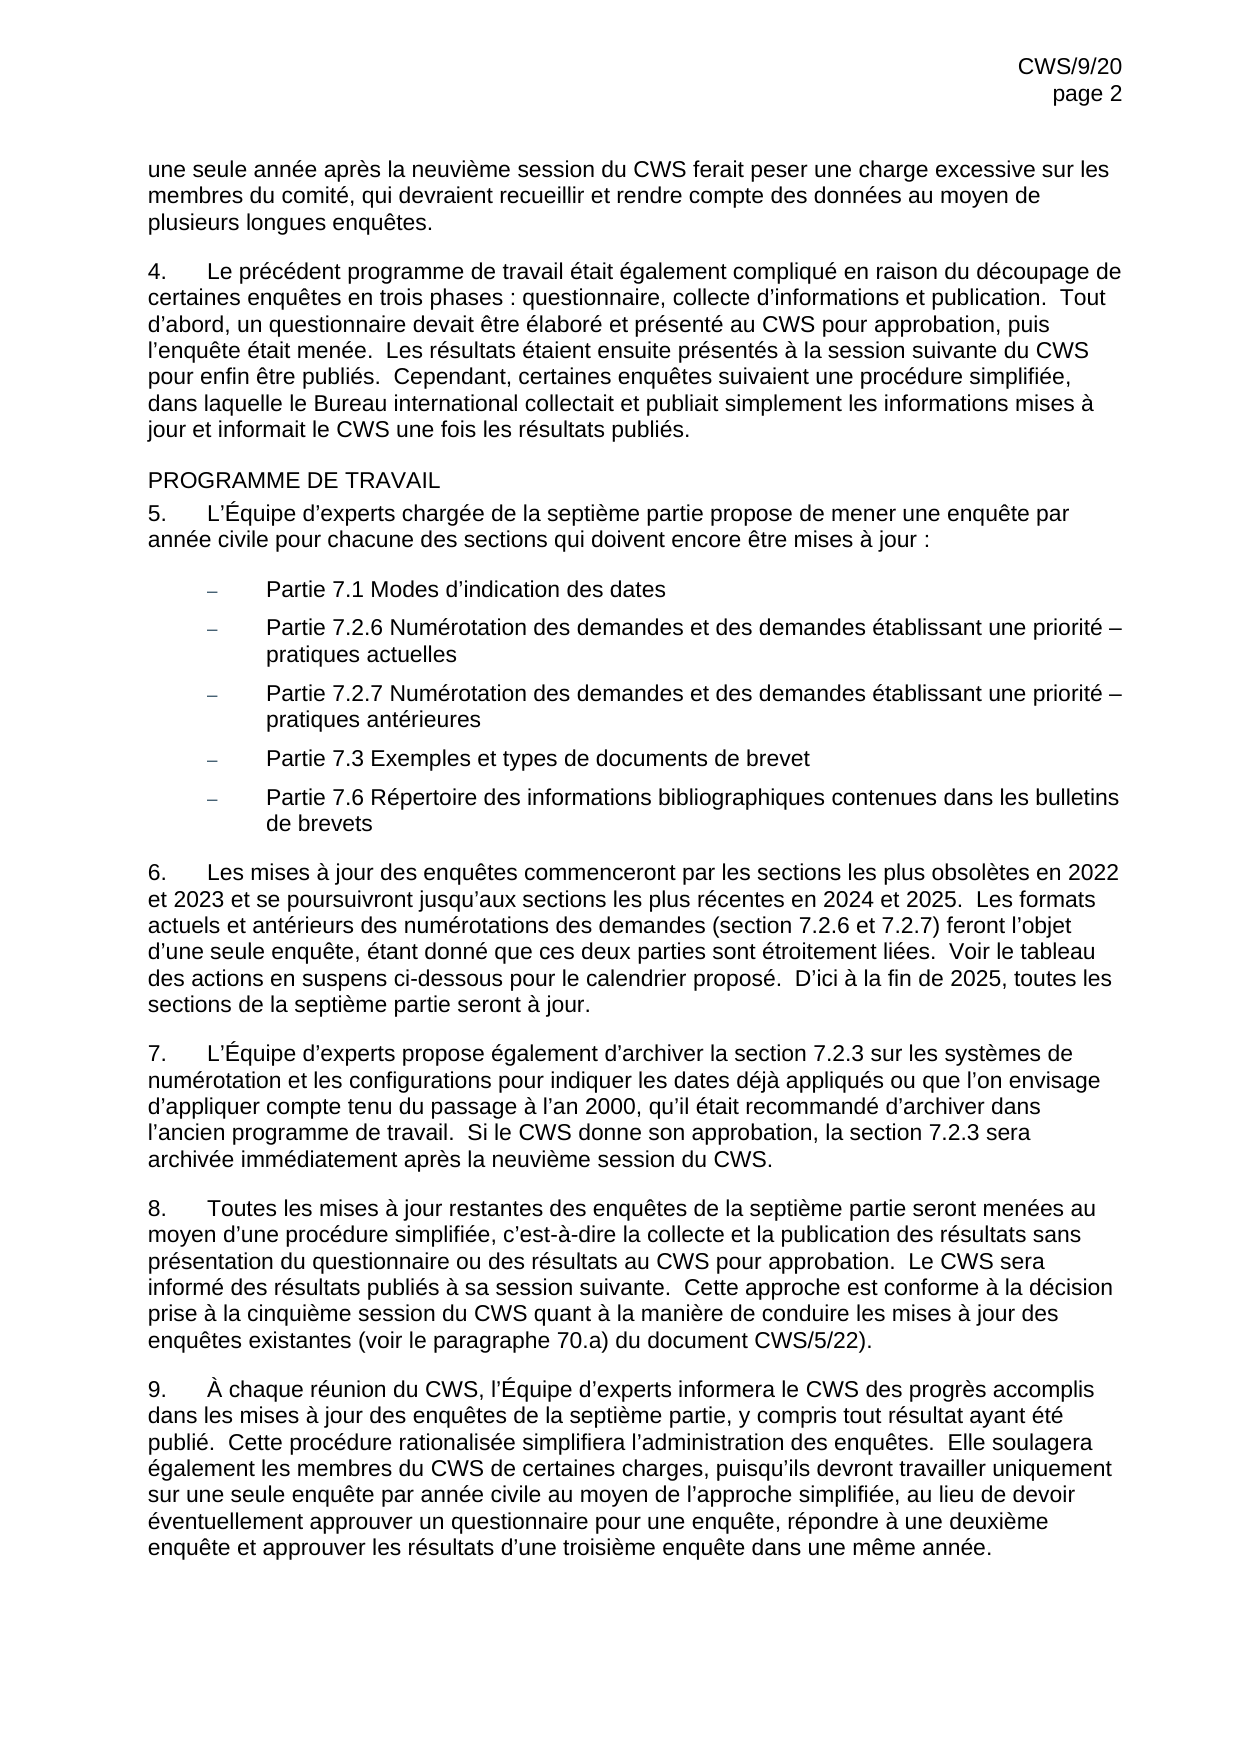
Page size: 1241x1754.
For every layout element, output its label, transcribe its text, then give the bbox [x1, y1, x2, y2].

text L’Équipe d’experts chargée de la septième partie propose de mener une enquête par année civile pour chacune des sections qui doivent encore être mises à jour : [148, 500, 1122, 553]
text L’Équipe d’experts propose également d’archiver la section 7.2.3 sur les systèmes de numérotation et les configurations pour indiquer les dates déjà appliqués ou que l’on envisage d’appliquer compte tenu du passage à l’an 2000, qu’il était recommandé d’archiver dans l’ancien programme de travail. Si le CWS donne son approbation, la section 7.2.3 sera archivée immédiatement après la neuvième session du CWS. [148, 1040, 1122, 1172]
text À chaque réunion du CWS, l’Équipe d’experts informera le CWS des progrès accomplis dans les mises à jour des enquêtes de la septième partie, y compris tout résultat ayant été publié. Cette procédure rationalisée simplifiera l’administration des enquêtes. Elle soulagera également les membres du CWS de certaines charges, puisqu’ils devront travailler uniquement sur une seule enquête par année civile au moyen de l’approche simplifiée, au lieu de devoir éventuellement approuver un questionnaire pour une enquête, répondre à une deuxième enquête et approuver les résultats d’une troisième enquête dans une même année. [148, 1376, 1122, 1561]
list Partie 7.1 Modes d’indication des dates [207, 576, 1122, 602]
list Partie 7.6 Répertoire des informations bibliographiques contenues dans les bulletins de brevets [207, 784, 1122, 836]
list Partie 7.2.6 Numérotation des demandes et des demandes établissant une priorité – pratiques actuelles [207, 614, 1122, 667]
subtitle Programme de travail [148, 467, 1122, 494]
text Le précédent programme de travail était également compliqué en raison du découpage de certaines enquêtes en trois phases : questionnaire, collecte d’informations et publication. Tout d’abord, un questionnaire devait être élaboré et présenté au CWS pour approbation, puis l’enquête était menée. Les résultats étaient ensuite présentés à la session suivante du CWS pour enfin être publiés. Cependant, certaines enquêtes suivaient une procédure simplifiée, dans laquelle le Bureau international collectait et publiait simplement les informations mises à jour et informait le CWS une fois les résultats publiés. [148, 258, 1122, 442]
list Partie 7.2.7 Numérotation des demandes et des demandes établissant une priorité – pratiques antérieures [207, 679, 1122, 732]
text Les mises à jour des enquêtes commenceront par les sections les plus obsolètes en 2022 et 2023 et se poursuivront jusqu’aux sections les plus récentes en 2024 et 2025. Les formats actuels et antérieurs des numérotations des demandes (section 7.2.6 et 7.2.7) feront l’objet d’une seule enquête, étant donné que ces deux parties sont étroitement liées. Voir le tableau des actions en suspens ci-dessous pour le calendrier proposé. D’ici à la fin de 2025, toutes les sections de la septième partie seront à jour. [148, 859, 1122, 1017]
text Toutes les mises à jour restantes des enquêtes de la septième partie seront menées au moyen d’une procédure simplifiée, c’est-à-dire la collecte et la publication des résultats sans présentation du questionnaire ou des résultats au CWS pour approbation. Le CWS sera informé des résultats publiés à sa session suivante. Cette approche est conforme à la décision prise à la cinquième session du CWS quant à la manière de conduire les mises à jour des enquêtes existantes (voir le paragraphe 70.a) du document CWS/5/22). [148, 1195, 1122, 1353]
list Partie 7.3 Exemples et types de documents de brevet [207, 745, 1122, 771]
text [148, 156, 1122, 235]
